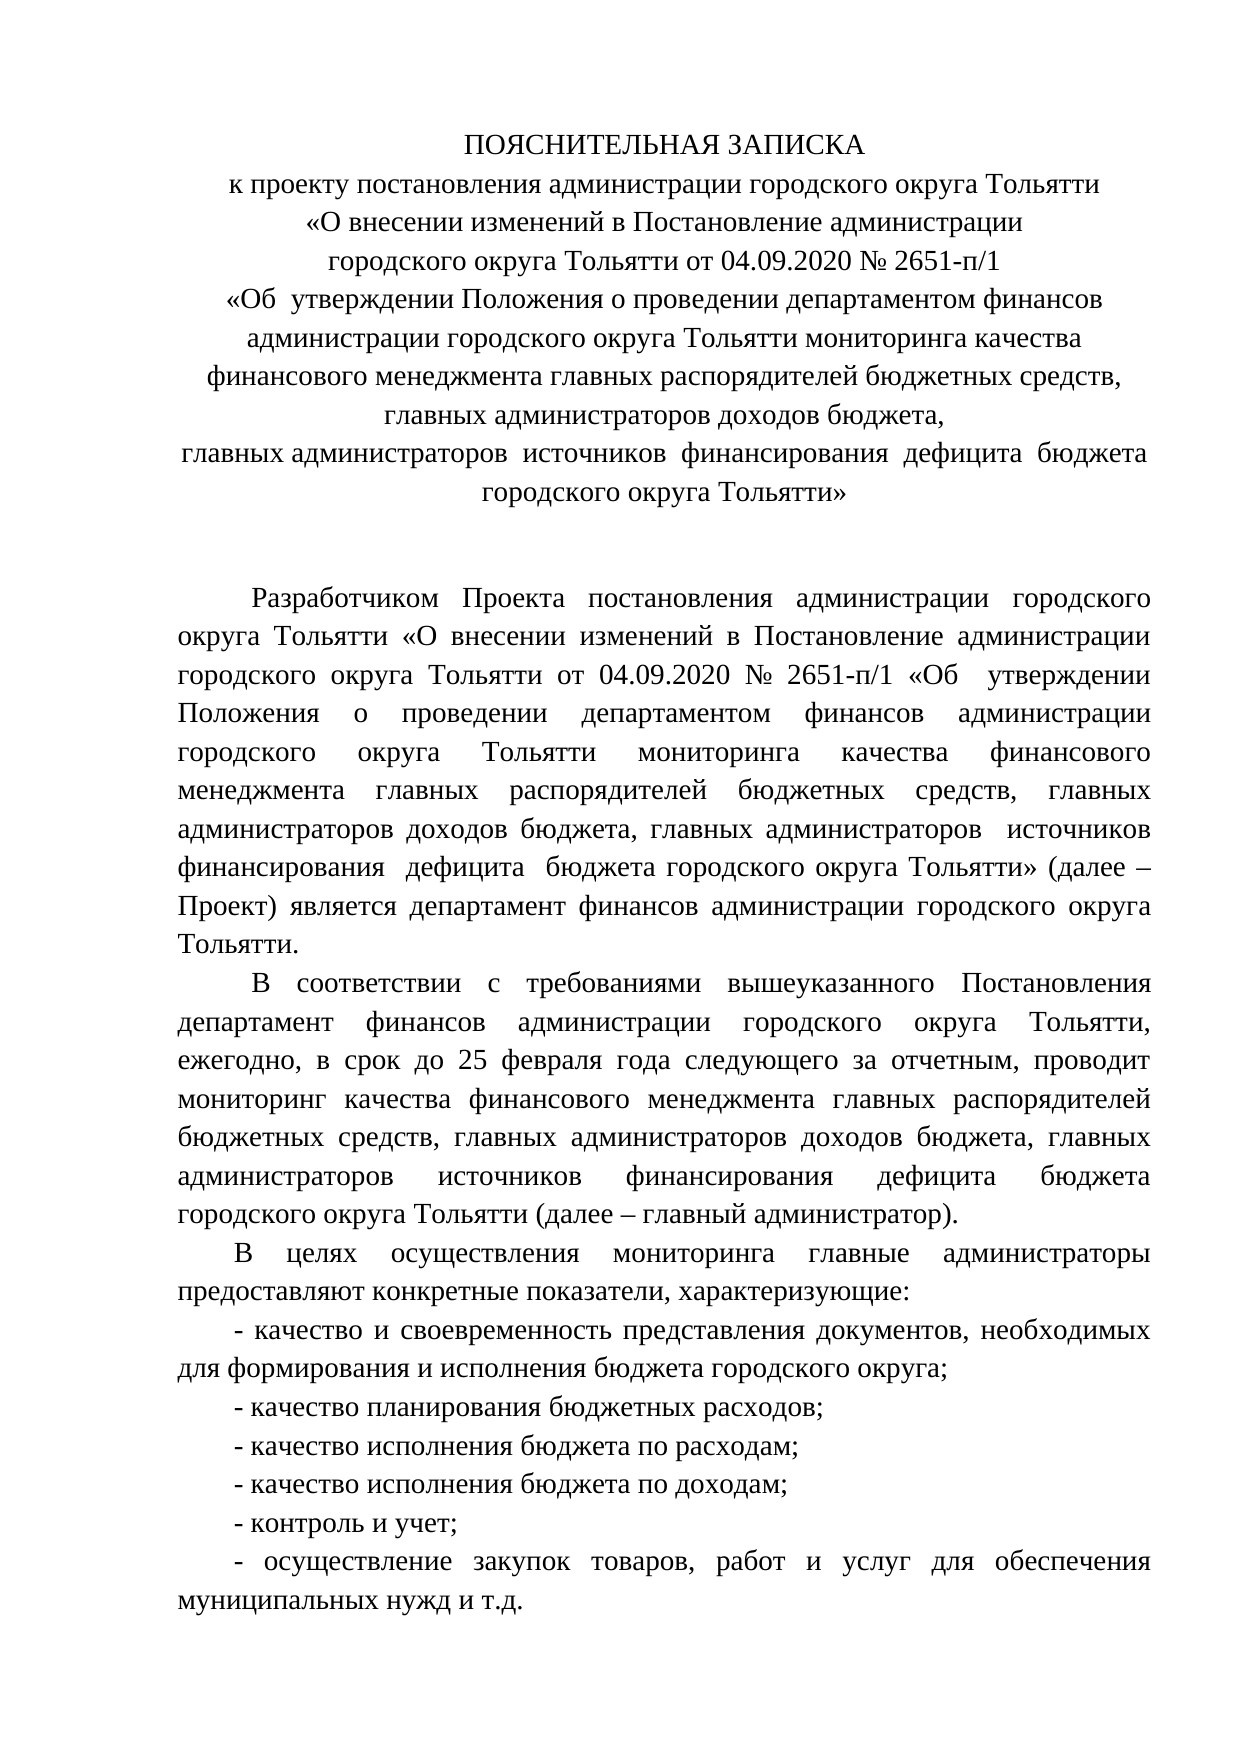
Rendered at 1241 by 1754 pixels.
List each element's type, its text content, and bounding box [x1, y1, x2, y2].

text ПОЯСНИТЕЛЬНАЯ ЗАПИСКА [177, 127, 1152, 161]
text «О внесении изменений в Постановление администрации [177, 204, 1152, 238]
text главных администраторов источников финансирования дефицита бюджета городского округа Тольятти» [177, 436, 1152, 508]
text - качество исполнения бюджета по расходам; [177, 1428, 1152, 1461]
text В соответствии с требованиями вышеуказанного Постановления департамент финансов администрации городского округа Тольятти, ежегодно, в срок до 25 февраля года следующего за отчетным, проводит мониторинг качества финансового менеджмента главных распорядителей бюджетных средств, главных администраторов доходов бюджета, главных администраторов источников финансирования дефицита бюджета городского округа Тольятти (далее – главный администратор). [177, 965, 1152, 1230]
text городского округа Тольятти от 04.09.2020 № 2651-п/1 [177, 243, 1152, 276]
text - качество планирования бюджетных расходов; [177, 1389, 1152, 1423]
text - контроль и учет; [177, 1505, 1152, 1538]
text В целях осуществления мониторинга главные администраторы предоставляют конкретные показатели, характеризующие: [177, 1235, 1152, 1307]
text к проекту постановления администрации городского округа Тольятти [177, 166, 1152, 199]
text - качество и своевременность представления документов, необходимых для формирования и исполнения бюджета городского округа; [177, 1312, 1152, 1384]
text - осуществление закупок товаров, работ и услуг для обеспечения муниципальных нужд и т.д. [177, 1543, 1152, 1615]
text Разработчиком Проекта постановления администрации городского округа Тольятти «О внесении изменений в Постановление администрации городского округа Тольятти от 04.09.2020 № 2651-п/1 «Об утверждении Положения о проведении департаментом финансов администрации городского округа Тольятти мониторинга качества финансового менеджмента главных распорядителей бюджетных средств, главных администраторов доходов бюджета, главных администраторов источников финансирования дефицита бюджета городского округа Тольятти» (далее – Проект) является департамент финансов администрации городского округа Тольятти. [177, 580, 1152, 960]
text «Об утверждении Положения о проведении департаментом финансов администрации городского округа Тольятти мониторинга качества финансового менеджмента главных распорядителей бюджетных средств, главных администраторов доходов бюджета, [177, 281, 1152, 431]
text - качество исполнения бюджета по доходам; [177, 1466, 1152, 1500]
